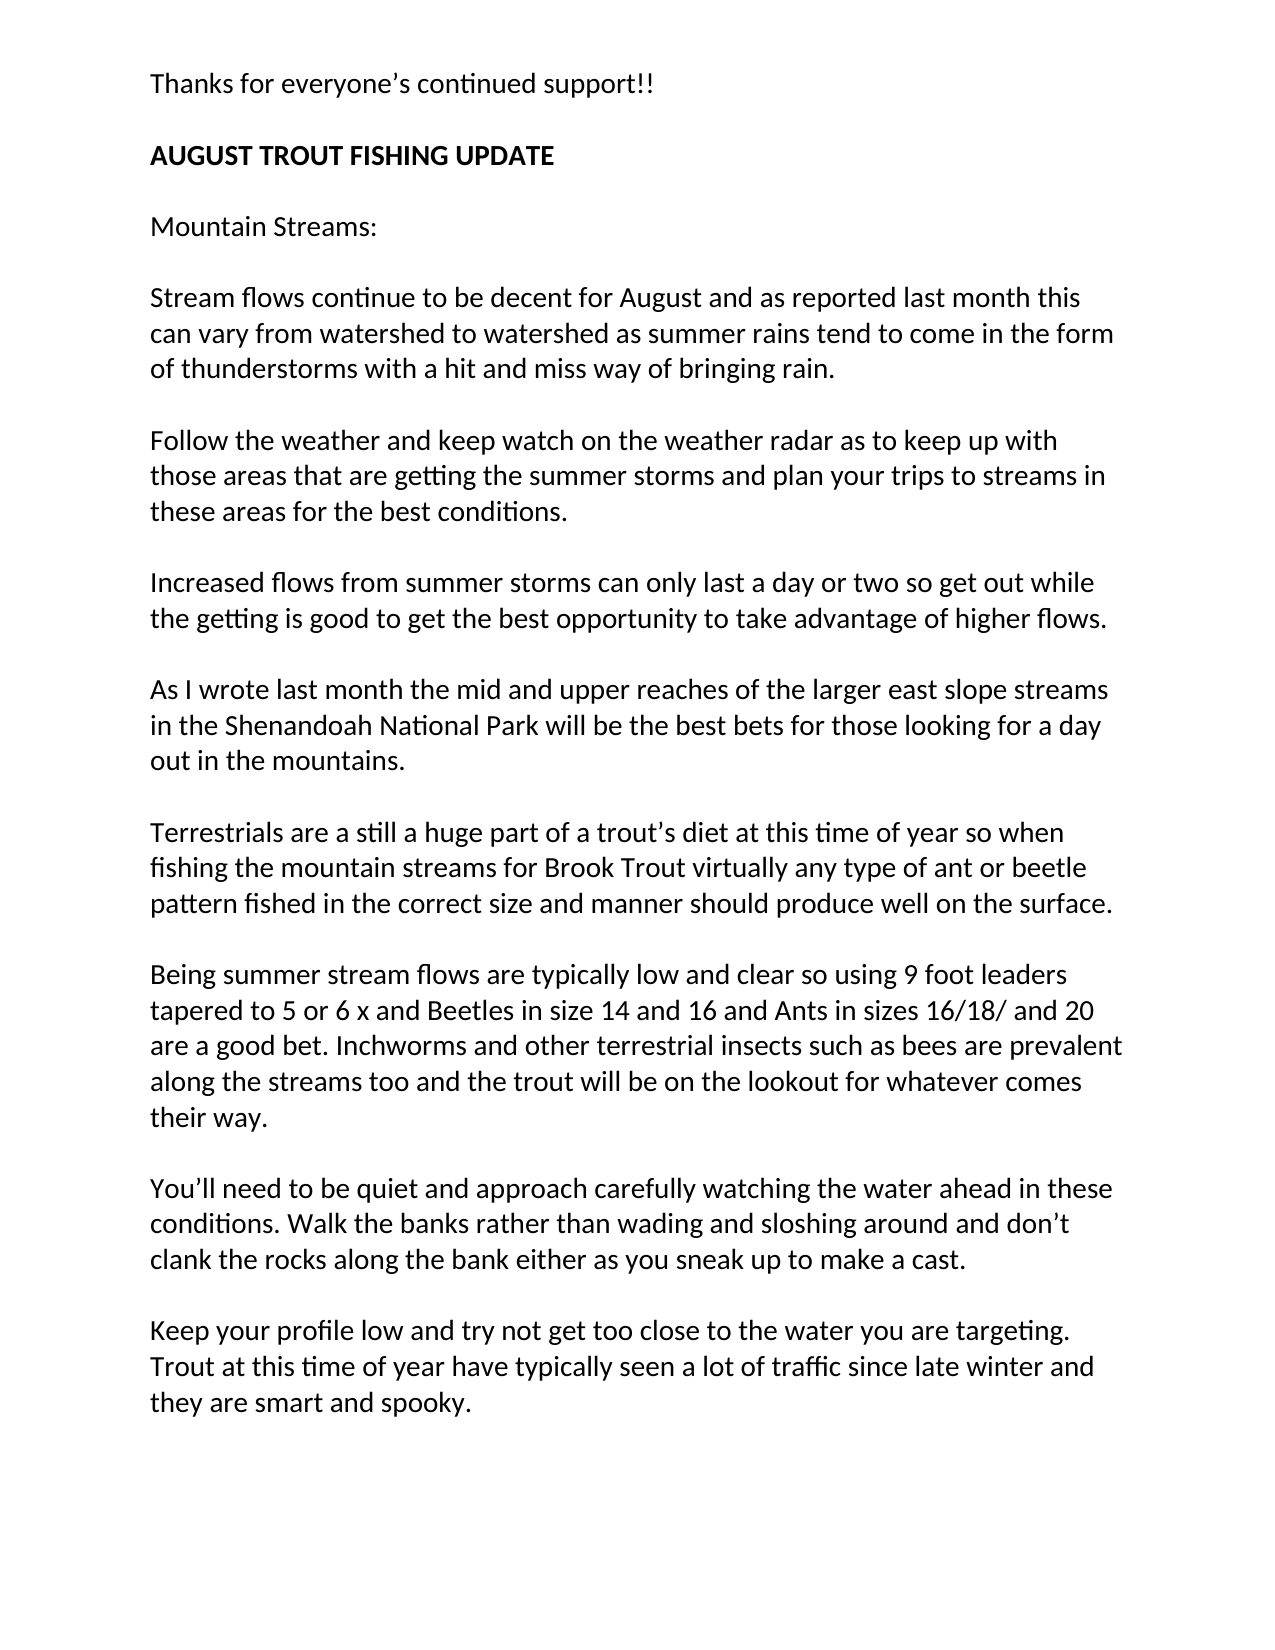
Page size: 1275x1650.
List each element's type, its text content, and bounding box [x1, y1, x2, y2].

text Keep your profile low and try not get too close to the water you are targeting. Trout at this time of year have typically seen a lot of traffic since late winter and they are smart and spooky. [150, 1312, 1125, 1419]
text Being summer stream flows are typically low and clear so using 9 foot leaders tapered to 5 or 6 x and Beetles in size 14 and 16 and Ants in sizes 16/18/ and 20 are a good bet. Inchworms and other terrestrial insects such as bees are prevalent along the streams too and the trout will be on the lookout for whatever comes their way. [150, 956, 1125, 1134]
text Stream flows continue to be decent for August and as reported last month this can vary from watershed to watershed as summer rains tend to come in the form of thunderstorms with a hit and miss way of bringing rain. [150, 279, 1125, 386]
text Increased flows from summer storms can only last a day or two so get out while the getting is good to get the best opportunity to take advantage of higher flows. [150, 564, 1125, 636]
text You’ll need to be quiet and approach carefully watching the water ahead in these conditions. Walk the banks rather than wading and sloshing around and don’t clank the rocks along the bank either as you sneak up to make a cast. [150, 1170, 1125, 1277]
text Thanks for everyone’s continued support!! [150, 66, 1125, 101]
text Mountain Streams: [150, 208, 1125, 244]
text AUGUST TROUT FISHING UPDATE [150, 137, 1125, 172]
text As I wrote last month the mid and upper reaches of the larger east slope streams in the Shenandoah National Park will be the best bets for those looking for a day out in the mountains. [150, 671, 1125, 778]
text Terrestrials are a still a huge part of a trout’s diet at this time of year so when fishing the mountain streams for Brook Trout virtually any type of ant or beetle pattern fished in the correct size and manner should produce well on the surface. [150, 814, 1125, 921]
text Follow the weather and keep watch on the weather radar as to keep up with those areas that are getting the summer storms and plan your trips to streams in these areas for the best conditions. [150, 422, 1125, 529]
